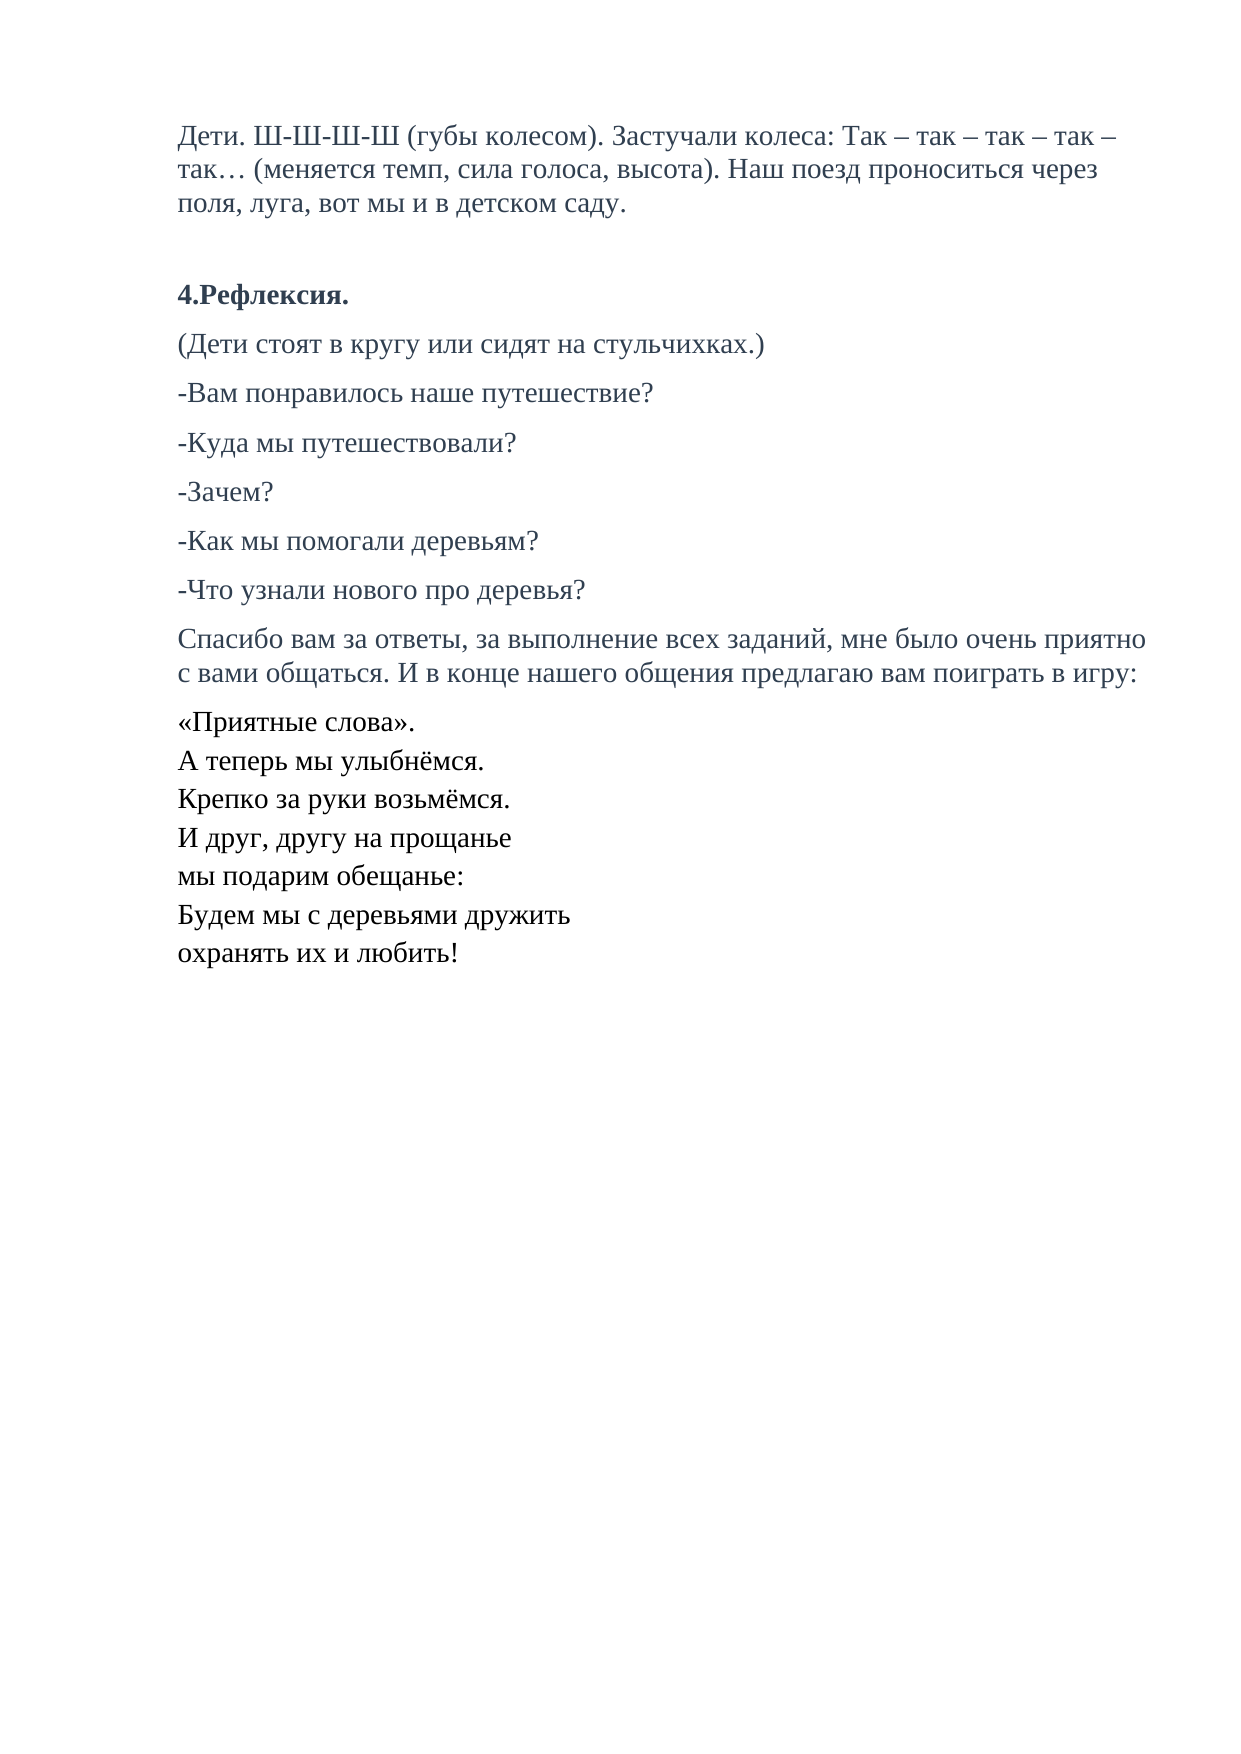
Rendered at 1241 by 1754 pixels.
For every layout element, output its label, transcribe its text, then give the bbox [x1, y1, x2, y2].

text «Приятные слова». А теперь мы улыбнёмся. Крепко за руки возьмёмся. И друг, другу на прощанье мы подарим обещанье: Будем мы с деревьями дружить охранять их и любить! [177, 704, 1152, 969]
text -Зачем? [177, 474, 1152, 507]
text -Вам понравилось наше путешествие? [177, 376, 1152, 409]
text -Как мы помогали деревьям? [177, 523, 1152, 557]
text 4.Рефлексия. [177, 277, 1152, 311]
text -Куда мы путешествовали? [177, 425, 1152, 458]
text Дети. Ш-Ш-Ш-Ш (губы колесом). Застучали колеса: Так – так – так – так – так… (меняется темп, сила голоса, высота). Наш поезд проноситься через поля, луга, вот мы и в детском саду. [177, 118, 1152, 219]
text (Дети стоят в кругу или сидят на стульчихках.) [177, 326, 1152, 360]
text Спасибо вам за ответы, за выполнение всех заданий, мне было очень приятно с вами общаться. И в конце нашего общения предлагаю вам поиграть в игру: [177, 621, 1152, 688]
text -Что узнали нового про деревья? [177, 572, 1152, 606]
